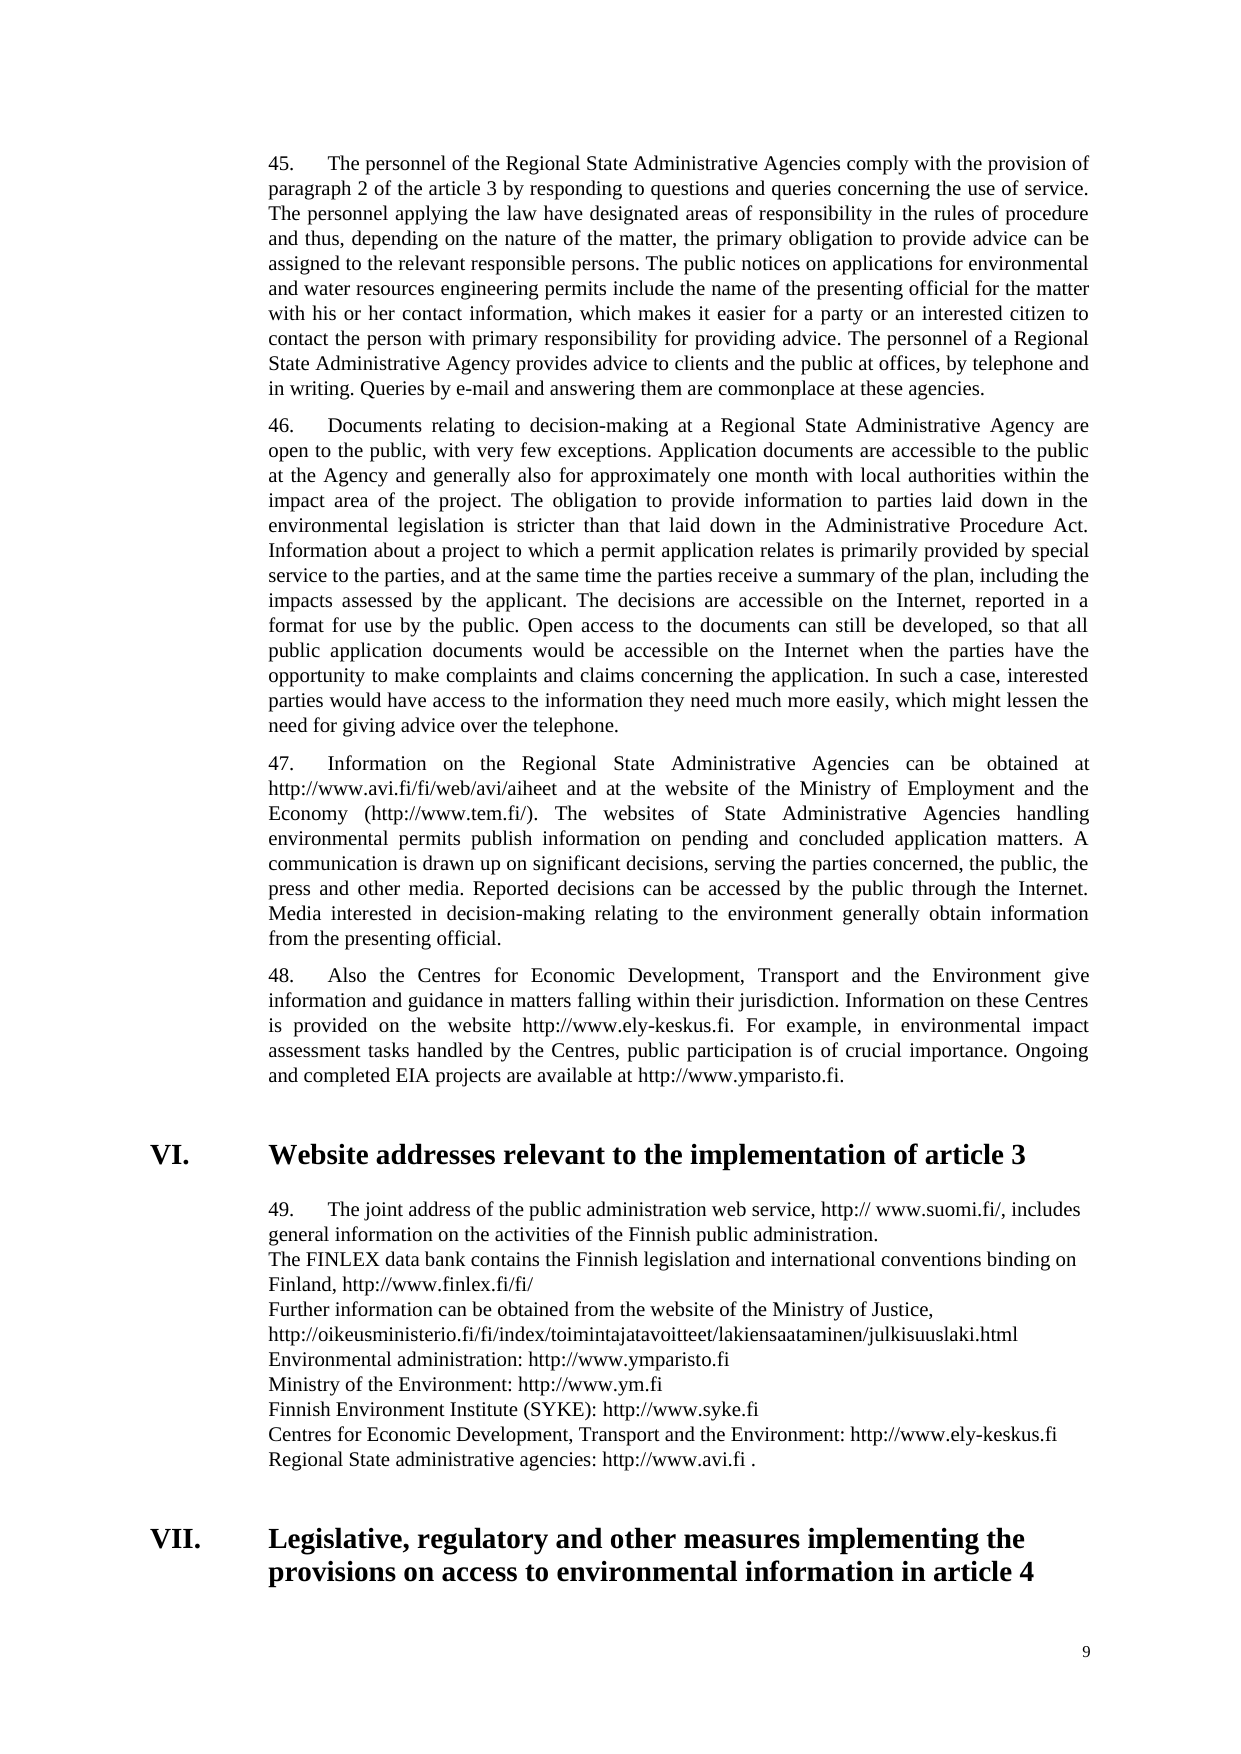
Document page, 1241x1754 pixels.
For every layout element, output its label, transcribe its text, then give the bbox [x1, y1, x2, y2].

text VI. Website addresses relevant to the implementation of article 3 [150, 1137, 1090, 1171]
text The personnel of the Regional State Administrative Agencies comply with the provision of paragraph 2 of the article 3 by responding to questions and queries concerning the use of service. The personnel applying the law have designated areas of responsibility in the rules of procedure and thus, depending on the nature of the matter, the primary obligation to provide advice can be assigned to the relevant responsible persons. The public notices on applications for environmental and water resources engineering permits include the name of the presenting official for the matter with his or her contact information, which makes it easier for a party or an interested citizen to contact the person with primary responsibility for providing advice. The personnel of a Regional State Administrative Agency provides advice to clients and the public at offices, by telephone and in writing. Queries by e-mail and answering them are commonplace at these agencies. [268, 150, 1090, 400]
text Also the Centres for Economic Development, Transport and the Environment give information and guidance in matters falling within their jurisdiction. Information on these Centres is provided on the website http://www.ely-keskus.fi. For example, in environmental impact assessment tasks handled by the Centres, public participation is of crucial importance. Ongoing and completed EIA projects are available at http://www.ymparisto.fi. [268, 962, 1090, 1087]
text The joint address of the public administration web service, http:// www.suomi.fi/, includes general information on the activities of the Finnish public administration. The FINLEX data bank contains the Finnish legislation and international conventions binding on Finland, http://www.finlex.fi/fi/ Further information can be obtained from the website of the Ministry of Justice, http://oikeusministerio.fi/fi/index/toimintajatavoitteet/lakiensaataminen/julkisuuslaki.html Environmental administration: http://www.ymparisto.fi Ministry of the Environment: http://www.ym.fi Finnish Environment Institute (SYKE): http://www.syke.fi Centres for Economic Development, Transport and the Environment: http://www.ely-keskus.fi Regional State administrative agencies: http://www.avi.fi . [268, 1196, 1090, 1471]
text VII. Legislative, regulatory and other measures implementing the provisions on access to environmental information in article 4 [150, 1521, 1090, 1588]
text Documents relating to decision-making at a Regional State Administrative Agency are open to the public, with very few exceptions. Application documents are accessible to the public at the Agency and generally also for approximately one month with local authorities within the impact area of the project. The obligation to provide information to parties laid down in the environmental legislation is stricter than that laid down in the Administrative Procedure Act. Information about a project to which a permit application relates is primarily provided by special service to the parties, and at the same time the parties receive a summary of the plan, including the impacts assessed by the applicant. The decisions are accessible on the Internet, reported in a format for use by the public. Open access to the documents can still be developed, so that all public application documents would be accessible on the Internet when the parties have the opportunity to make complaints and claims concerning the application. In such a case, interested parties would have access to the information they need much more easily, which might lessen the need for giving advice over the telephone. [268, 412, 1090, 737]
text Information on the Regional State Administrative Agencies can be obtained at http://www.avi.fi/fi/web/avi/aiheet and at the website of the Ministry of Employment and the Economy (http://www.tem.fi/). The websites of State Administrative Agencies handling environmental permits publish information on pending and concluded application matters. A communication is drawn up on significant decisions, serving the parties concerned, the public, the press and other media. Reported decisions can be accessed by the public through the Internet. Media interested in decision-making relating to the environment generally obtain information from the presenting official. [268, 750, 1090, 950]
